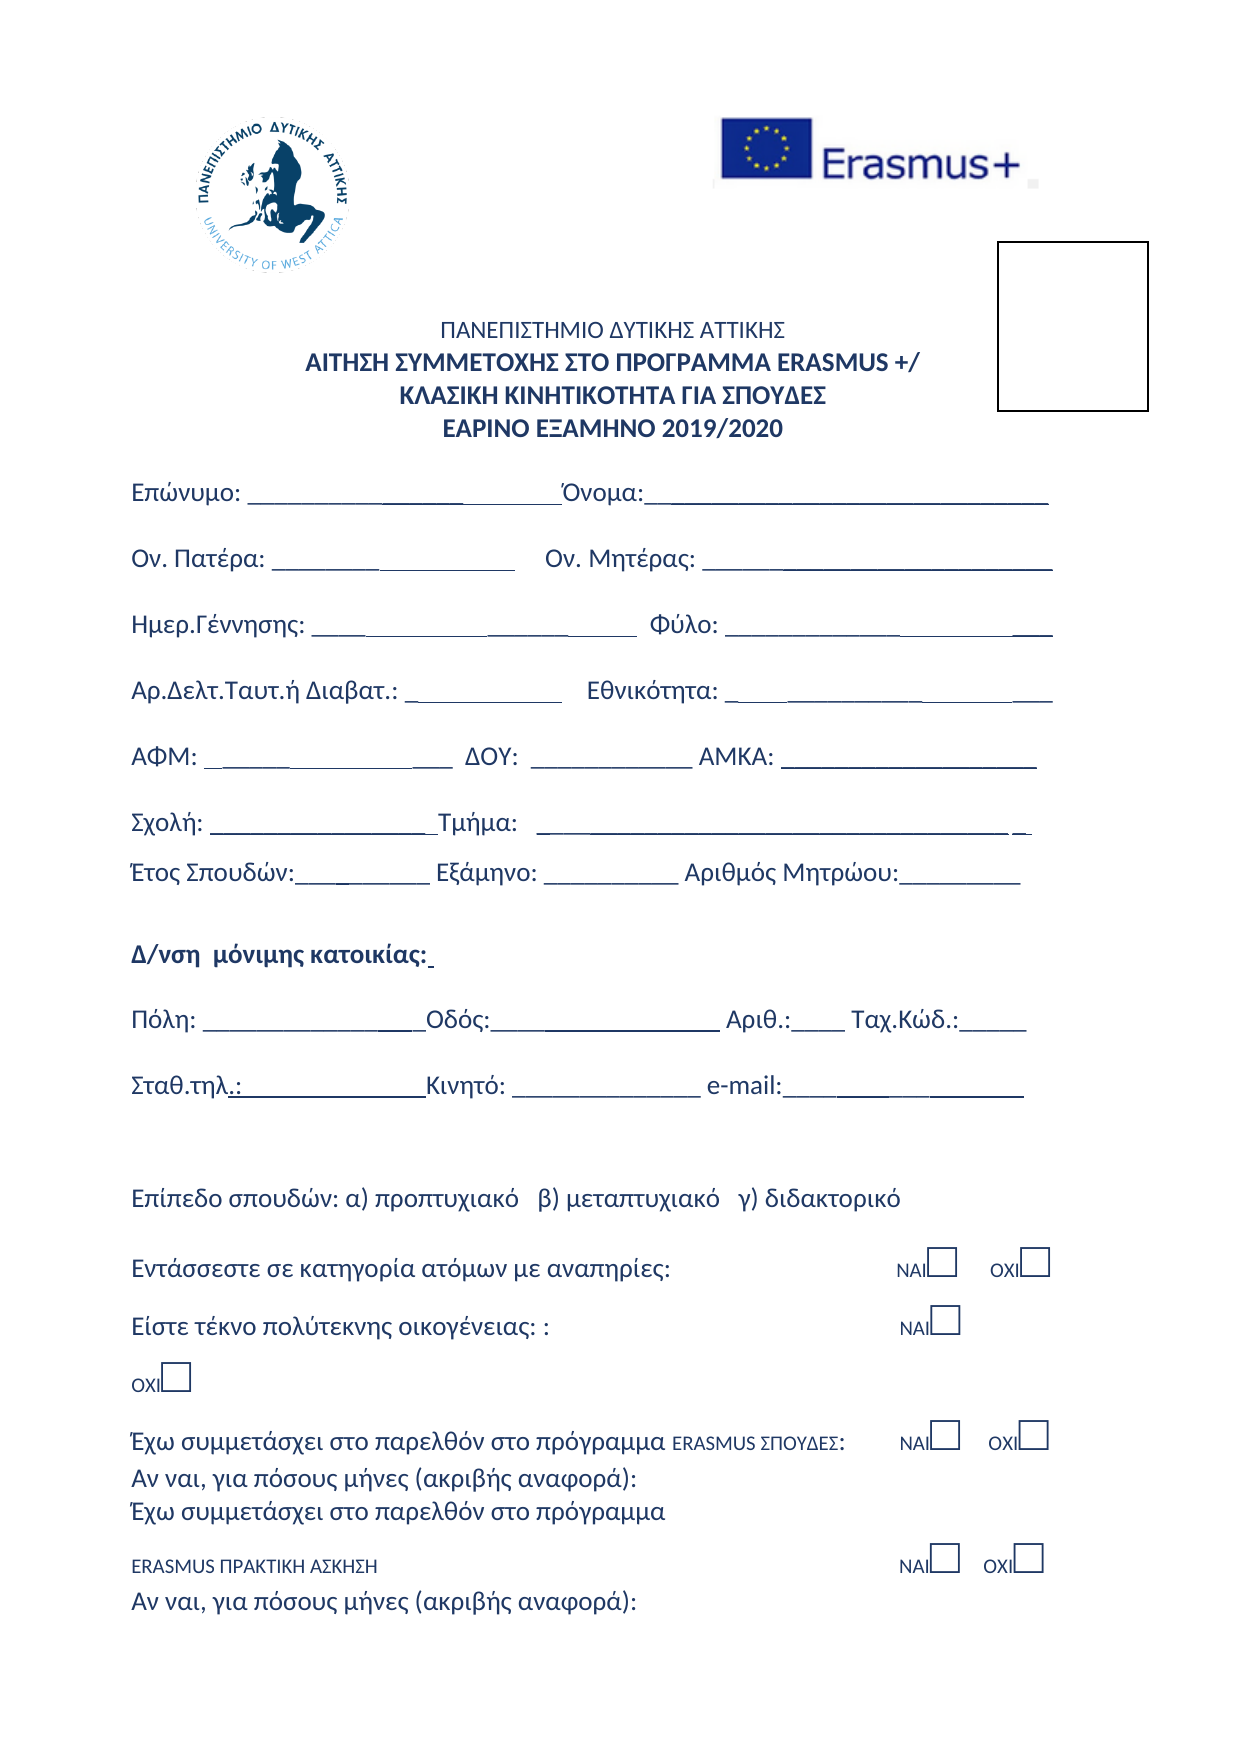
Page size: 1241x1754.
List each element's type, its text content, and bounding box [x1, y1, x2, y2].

text Εντάσσεστε σε κατηγορία ατόμων με αναπηρίες: NAI□ ΟΧΙ□ [131, 1231, 1053, 1288]
text Αν ναι, για πόσους μήνες (ακριβής αναφορά): [131, 1461, 1053, 1494]
text Δ/νση μόνιμης κατοικίας: [131, 938, 1053, 1002]
text ΕΑΡΙΝΟ ΕΞΑΜΗΝΟ 2019/2020 [172, 411, 1053, 444]
table_header [173, 89, 596, 290]
text Έχω συμμετάσχει στο παρελθόν στο πρόγραμμα ERASMUS ΣΠΟΥΔΕΣ: NAI□ ΟΧΙ□ [131, 1403, 1053, 1461]
text Επίπεδο σπουδών: α) προπτυχιακό β) μεταπτυχιακό γ) διδακτορικό [131, 1181, 1053, 1214]
text Αρ.Δελτ.Ταυτ.ή Διαβατ.: _ Εθνικότητα: _ __________ ___ [131, 673, 1053, 707]
text Έχω συμμετάσχει στο παρελθόν στο πρόγραμμα [131, 1494, 1053, 1527]
text ΑΙΤΗΣΗ ΣΥΜΜΕΤΟΧΗΣ ΣΤΟ ΠΡΟΓΡΑΜΜΑ ERASMUS +/ [172, 345, 997, 378]
text ΚΛΑΣΙΚΗ ΚΙΝΗΤΙΚΟΤΗΤΑ ΓΙΑ ΣΠΟΥΔΕΣ [172, 378, 997, 411]
text Σταθ.τηλ.: _______ _Κινητό: ______________ e-mail:____ ____________ [131, 1068, 1053, 1101]
text Ημερ.Γέννησης: ____ ______ Φύλο: _____________ ___ [131, 607, 1053, 641]
picture [183, 113, 362, 290]
text ERASMUS ΠΡΑΚΤΙΚΗ ΑΣΚΗΣΗ NAI□ ΟΧΙ□ [131, 1527, 1053, 1584]
text ΑΦΜ: _____ ___ ΔΟΥ: ____________ ΑΜΚΑ: ___________________ [131, 739, 1053, 773]
text Επώνυμο: ________________ Όνομα:______________________________ [131, 475, 1053, 508]
text Πόλη: _____________ _Οδός:_________________ Αριθ.:____ Ταχ.Κώδ.:_____ [131, 1002, 1053, 1035]
picture [710, 113, 1042, 192]
subtitle ΠΑΝΕΠΙΣΤΗΜΙΟ ΔΥΤΙΚΗΣ ΑΤΤΙΚΗΣ [172, 315, 997, 345]
text Αν ναι, για πόσους μήνες (ακριβής αναφορά): [131, 1584, 1053, 1617]
text Ον. Πατέρα: ________ Ον. Μητέρας: __________________________ [131, 541, 1053, 574]
text Σχολή: ________________ Τμήμα: ___________________________________ _ Έτος Σπουδών:__________ Εξάμηνο: __________ Αριθμός Μητρώου:_________ [131, 806, 1053, 888]
text Είστε τέκνο πολύτεκνης οικογένειας: : NAI□ ΟΧΙ□ [131, 1288, 1053, 1403]
table_header [596, 89, 1053, 290]
